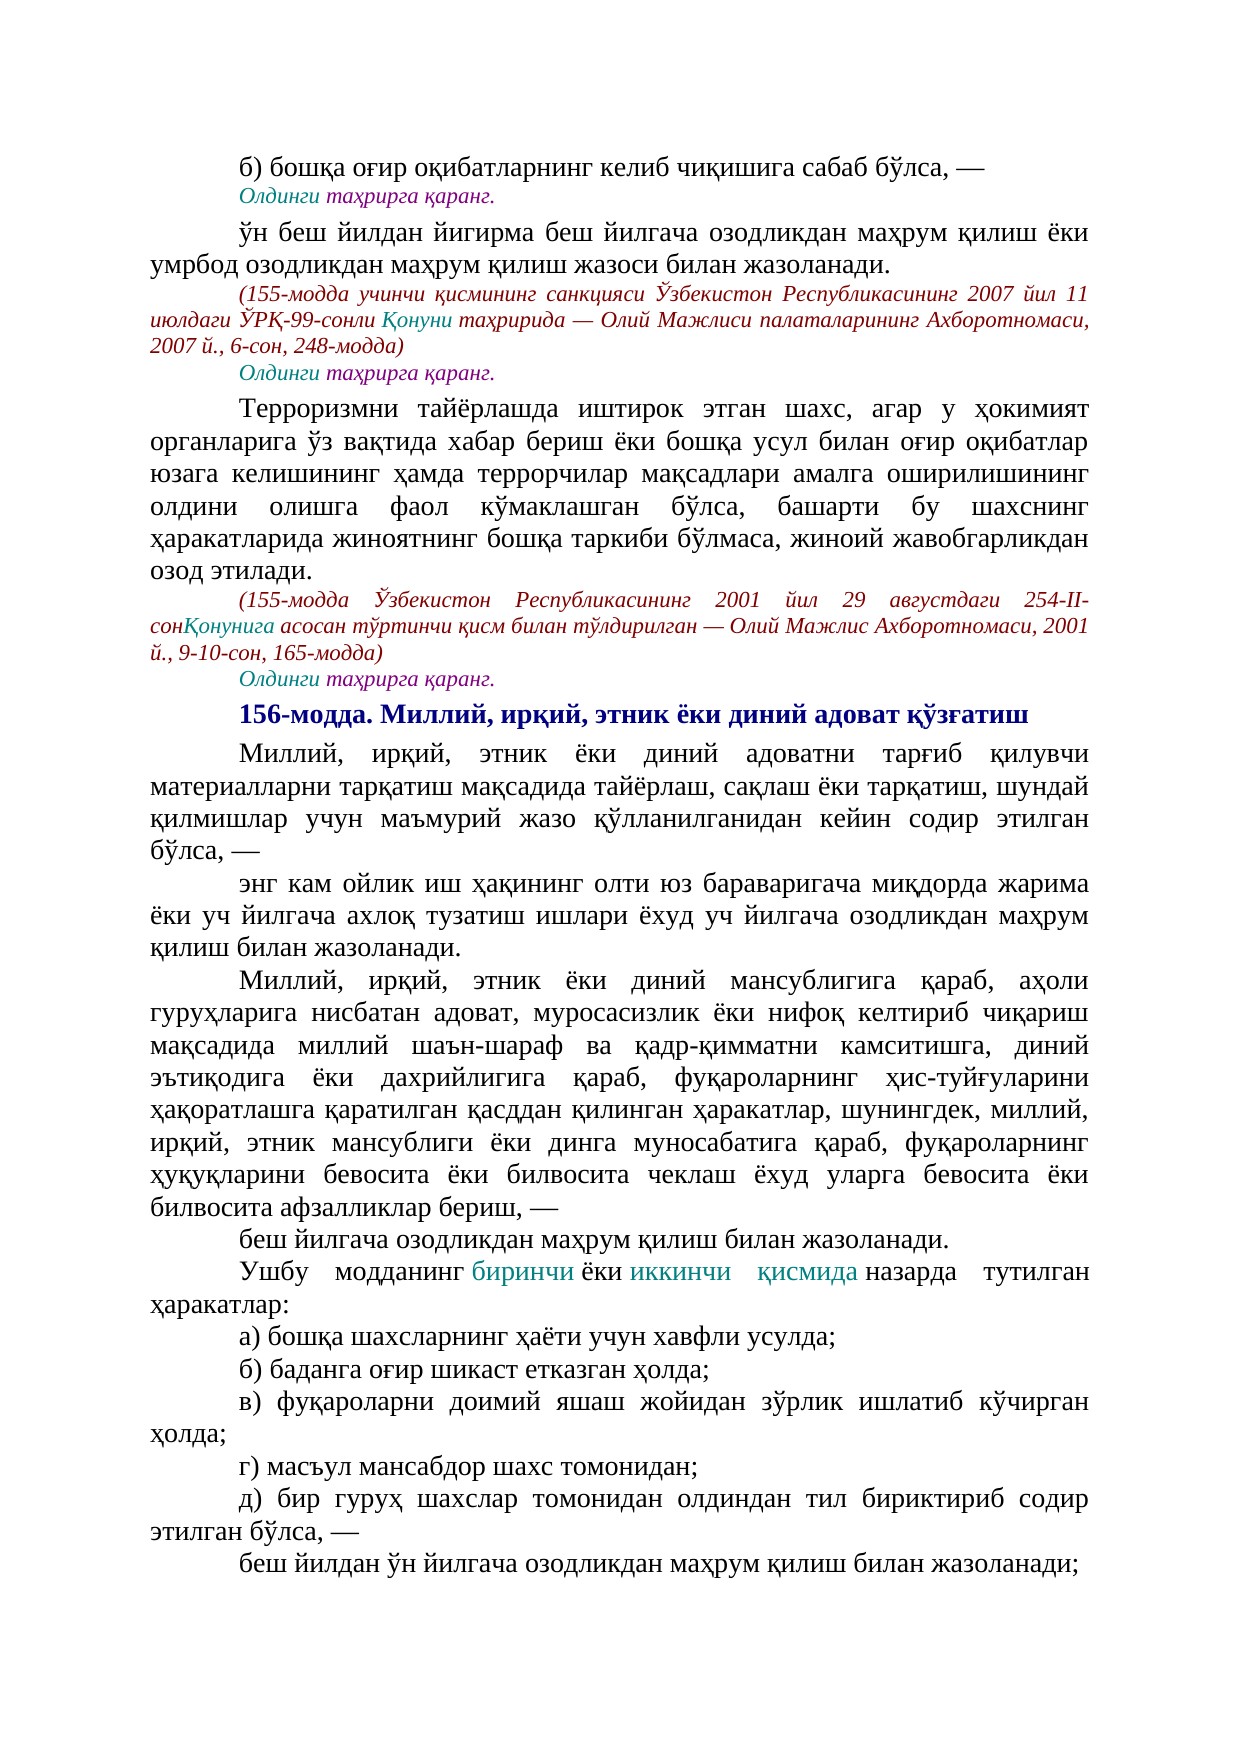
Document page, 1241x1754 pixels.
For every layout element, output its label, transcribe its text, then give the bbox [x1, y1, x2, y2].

text энг кам ойлик иш ҳақининг олти юз бараваригача миқдорда жарима ёки уч йилгача ахлоқ тузатиш ишлари ёхуд уч йилгача озодликдан маҳрум қилиш билан жазоланади. [150, 866, 1090, 963]
text Олдинги таҳрирга қаранг. [150, 359, 1090, 385]
text Миллий, ирқий, этник ёки диний адоватни тарғиб қилувчи материалларни тарқатиш мақсадида тайёрлаш, сақлаш ёки тарқатиш, шундай қилмишлар учун маъмурий жазо қўлланилганидан кейин содир этилган бўлса, — [150, 736, 1090, 866]
text г) масъул мансабдор шахс томонидан; [150, 1449, 1090, 1481]
text Ушбу модданинг биринчи ёки иккинчи қисмида назарда тутилган ҳаракатлар: [150, 1254, 1090, 1319]
text ўн беш йилдан йигирма беш йилгача озодликдан маҳрум қилиш ёки умрбод озодликдан маҳрум қилиш жазоси билан жазоланади. [150, 215, 1090, 280]
text беш йилдан ўн йилгача озодликдан маҳрум қилиш билан жазоланади; [150, 1546, 1090, 1578]
text в) фуқароларни доимий яшаш жойидан зўрлик ишлатиб кўчирган ҳолда; [150, 1384, 1090, 1449]
text (155-модда Ўзбекистон Республикасининг 2001 йил 29 августдаги 254-II-сонҚонунига асосан тўртинчи қисм билан тўлдирилган — Олий Мажлис Ахборотномаси, 2001 й., 9-10-сон, 165-модда) [150, 586, 1090, 665]
text Олдинги таҳрирга қаранг. [150, 182, 1090, 209]
text д) бир гуруҳ шахслар томонидан олдиндан тил бириктириб содир этилган бўлса, — [150, 1481, 1090, 1546]
text Миллий, ирқий, этник ёки диний мансублигига қараб, аҳоли гуруҳларига нисбатан адоват, муросасизлик ёки нифоқ келтириб чиқариш мақсадида миллий шаън-шараф ва қадр-қимматни камситишга, диний эътиқодига ёки дахрийлигига қараб, фуқароларнинг ҳис-туйғуларини ҳақоратлашга қаратилган қасддан қилинган ҳаракатлар, шунингдек, миллий, ирқий, этник мансублиги ёки динга муносабатига қараб, фуқароларнинг ҳуқуқларини бевосита ёки билвосита чеклаш ёхуд уларга бевосита ёки билвосита афзалликлар бериш, — [150, 963, 1090, 1222]
text беш йилгача озодликдан маҳрум қилиш билан жазоланади. [150, 1222, 1090, 1254]
text Олдинги таҳрирга қаранг. [150, 665, 1090, 691]
text б) баданга оғир шикаст етказган ҳолда; [150, 1352, 1090, 1384]
text 156-модда. Миллий, ирқий, этник ёки диний адоват қўзғатиш [150, 697, 1090, 730]
text б) бошқа оғир оқибатларнинг келиб чиқишига сабаб бўлса, — [150, 150, 1090, 182]
text а) бошқа шахсларнинг ҳаёти учун хавфли усулда; [150, 1319, 1090, 1352]
text (155-модда учинчи қисмининг санкцияси Ўзбекистон Республикасининг 2007 йил 11 июлдаги ЎРҚ-99-сонли Қонуни таҳририда — Олий Мажлиси палаталарининг Ахборотномаси, 2007 й., 6-сон, 248-модда) [150, 280, 1090, 359]
text Терроризмни тайёрлашда иштирок этган шахс, агар у ҳокимият органларига ўз вақтида хабар бериш ёки бошқа усул билан оғир оқибатлар юзага келишининг ҳамда террорчилар мақсадлари амалга оширилишининг олдини олишга фаол кўмаклашган бўлса, башарти бу шахснинг ҳаракатларида жиноятнинг бошқа таркиби бўлмаса, жиноий жавобгарликдан озод этилади. [150, 391, 1090, 586]
